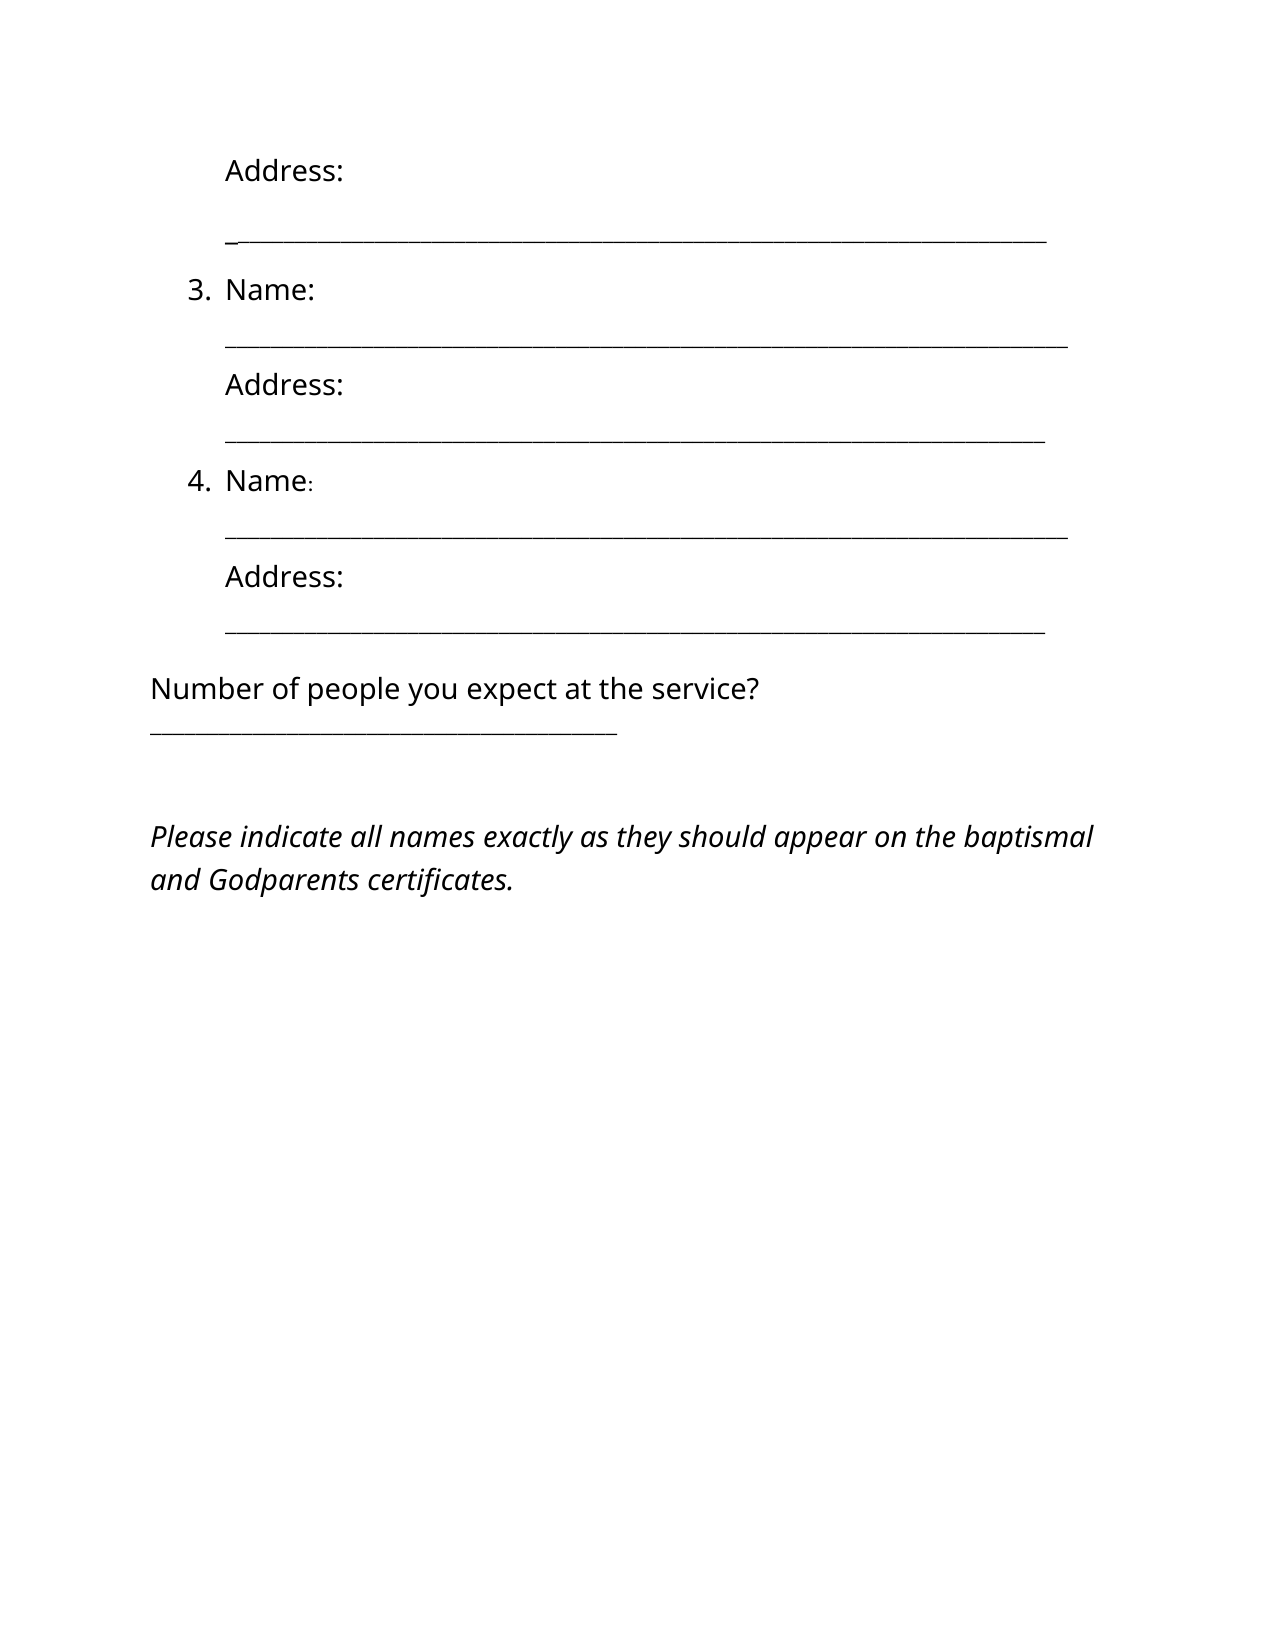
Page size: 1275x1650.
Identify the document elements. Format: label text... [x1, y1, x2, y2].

list Name: [187, 269, 1125, 351]
text Please indicate all names exactly as they should appear on the baptismal and Godparents certificates. [150, 816, 1125, 899]
list Address: _ [225, 150, 1125, 249]
list Address: [225, 364, 1125, 446]
list Address: [225, 556, 1125, 637]
text Number of people you expect at the service? [150, 668, 1125, 738]
list Name [187, 460, 1125, 542]
